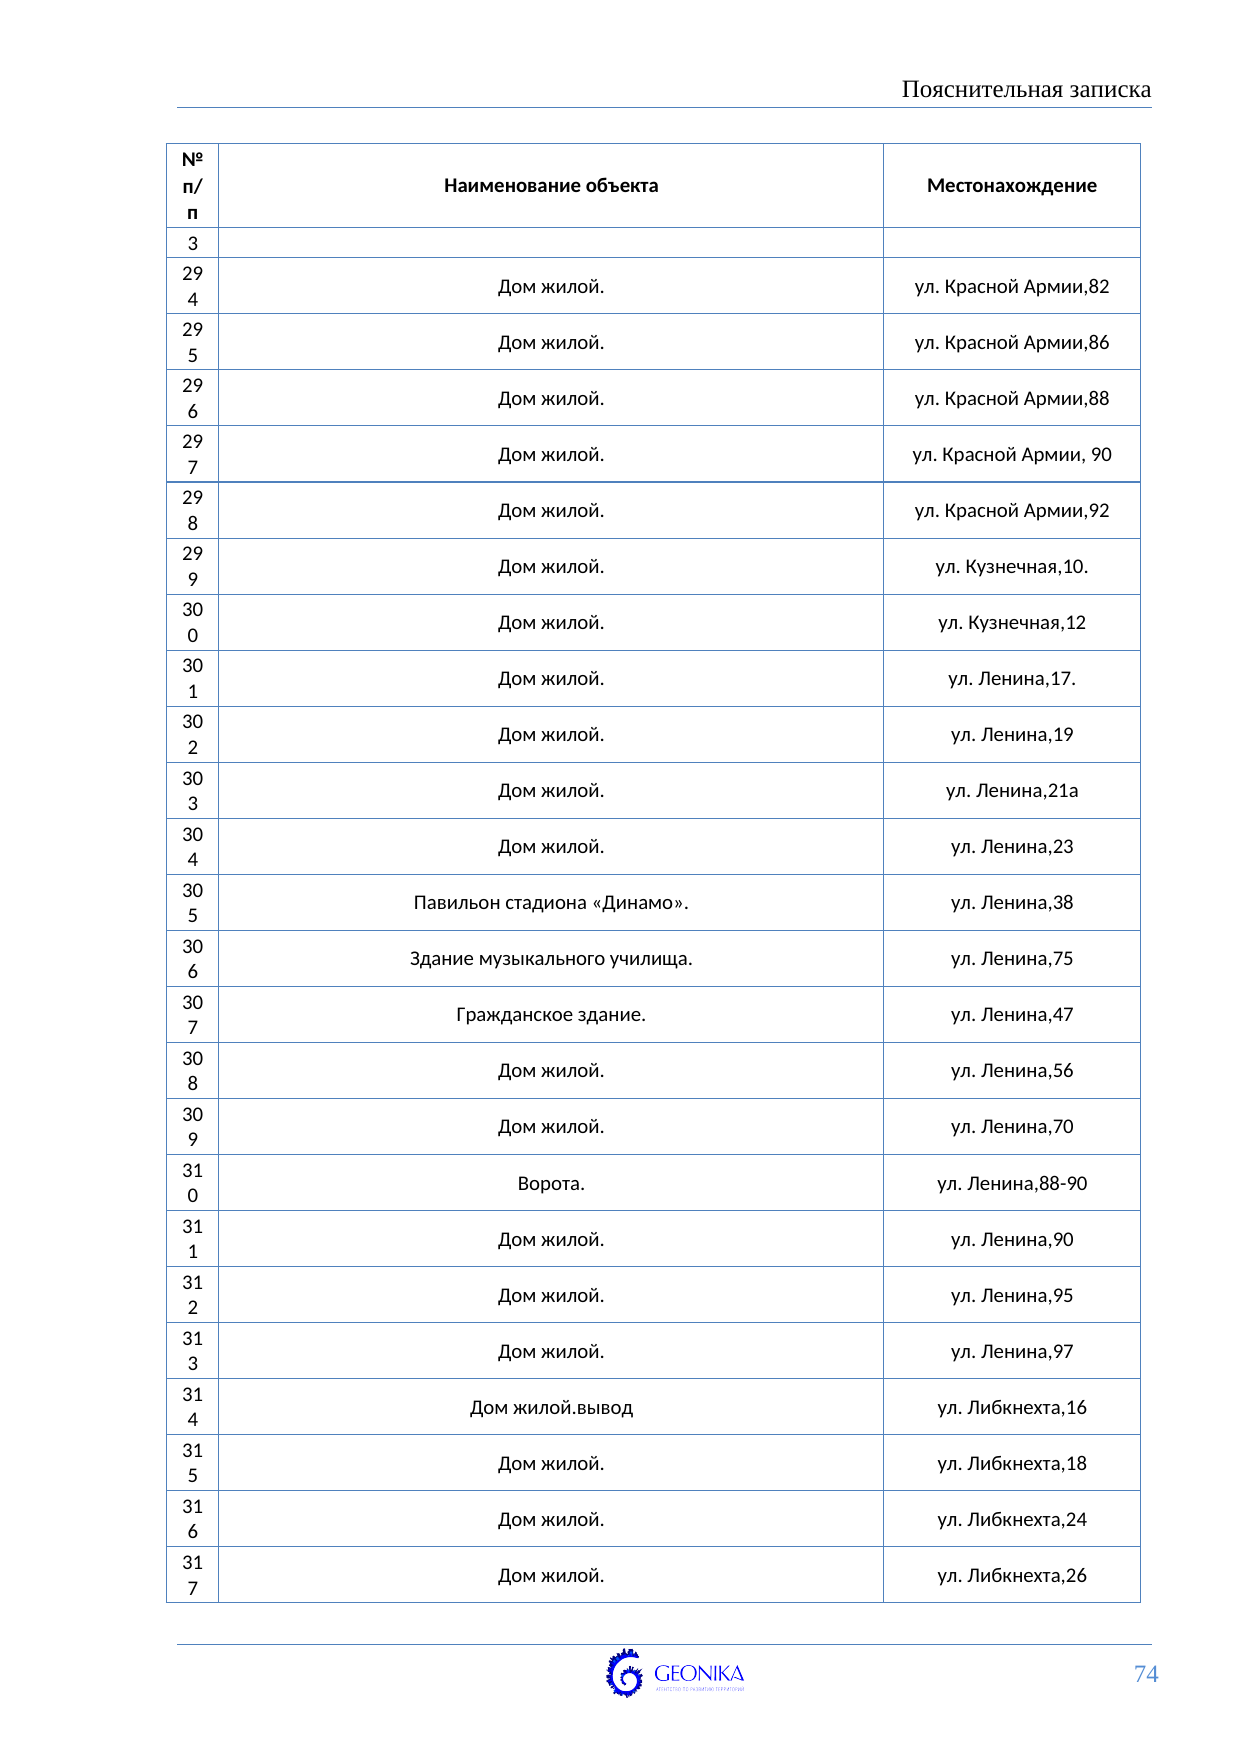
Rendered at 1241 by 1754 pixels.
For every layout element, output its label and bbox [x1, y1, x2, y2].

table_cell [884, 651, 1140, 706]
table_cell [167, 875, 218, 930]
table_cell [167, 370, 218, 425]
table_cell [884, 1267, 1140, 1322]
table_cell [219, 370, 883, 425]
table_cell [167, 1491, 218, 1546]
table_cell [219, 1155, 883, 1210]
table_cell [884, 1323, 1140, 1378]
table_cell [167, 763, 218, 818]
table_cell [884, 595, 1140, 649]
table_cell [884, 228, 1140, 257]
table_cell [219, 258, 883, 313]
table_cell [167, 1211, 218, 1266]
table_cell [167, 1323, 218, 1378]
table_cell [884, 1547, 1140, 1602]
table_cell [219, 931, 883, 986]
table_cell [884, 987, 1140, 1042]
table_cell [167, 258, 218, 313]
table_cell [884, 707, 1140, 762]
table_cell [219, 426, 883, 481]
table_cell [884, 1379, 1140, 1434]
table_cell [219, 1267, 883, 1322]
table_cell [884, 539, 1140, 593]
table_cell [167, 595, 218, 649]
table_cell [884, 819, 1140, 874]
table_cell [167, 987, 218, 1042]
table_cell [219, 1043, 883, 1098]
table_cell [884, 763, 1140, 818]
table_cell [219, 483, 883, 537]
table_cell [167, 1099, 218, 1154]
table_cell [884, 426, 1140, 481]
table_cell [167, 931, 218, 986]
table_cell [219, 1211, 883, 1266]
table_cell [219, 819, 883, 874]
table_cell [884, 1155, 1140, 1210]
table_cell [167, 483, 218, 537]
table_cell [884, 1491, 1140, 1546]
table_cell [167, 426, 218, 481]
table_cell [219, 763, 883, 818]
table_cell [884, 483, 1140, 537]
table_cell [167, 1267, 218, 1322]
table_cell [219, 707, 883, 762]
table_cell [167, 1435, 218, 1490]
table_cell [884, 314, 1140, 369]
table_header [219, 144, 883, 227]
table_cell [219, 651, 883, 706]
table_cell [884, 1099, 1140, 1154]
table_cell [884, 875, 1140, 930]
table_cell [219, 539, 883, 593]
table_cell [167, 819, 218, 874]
picture [603, 1645, 749, 1702]
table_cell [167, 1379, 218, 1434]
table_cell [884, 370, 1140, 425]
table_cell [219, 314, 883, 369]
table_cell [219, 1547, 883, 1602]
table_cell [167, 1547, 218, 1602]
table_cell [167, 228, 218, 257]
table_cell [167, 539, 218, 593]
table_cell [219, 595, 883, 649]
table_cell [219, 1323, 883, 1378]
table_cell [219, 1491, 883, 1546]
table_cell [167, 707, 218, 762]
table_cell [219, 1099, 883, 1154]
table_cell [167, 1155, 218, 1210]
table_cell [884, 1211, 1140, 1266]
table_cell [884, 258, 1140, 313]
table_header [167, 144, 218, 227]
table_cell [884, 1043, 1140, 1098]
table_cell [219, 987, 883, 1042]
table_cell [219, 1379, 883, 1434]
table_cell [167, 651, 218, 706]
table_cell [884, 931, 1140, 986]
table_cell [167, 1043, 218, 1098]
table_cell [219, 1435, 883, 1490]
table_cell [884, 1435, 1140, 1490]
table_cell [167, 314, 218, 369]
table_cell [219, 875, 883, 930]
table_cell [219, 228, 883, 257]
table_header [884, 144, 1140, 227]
